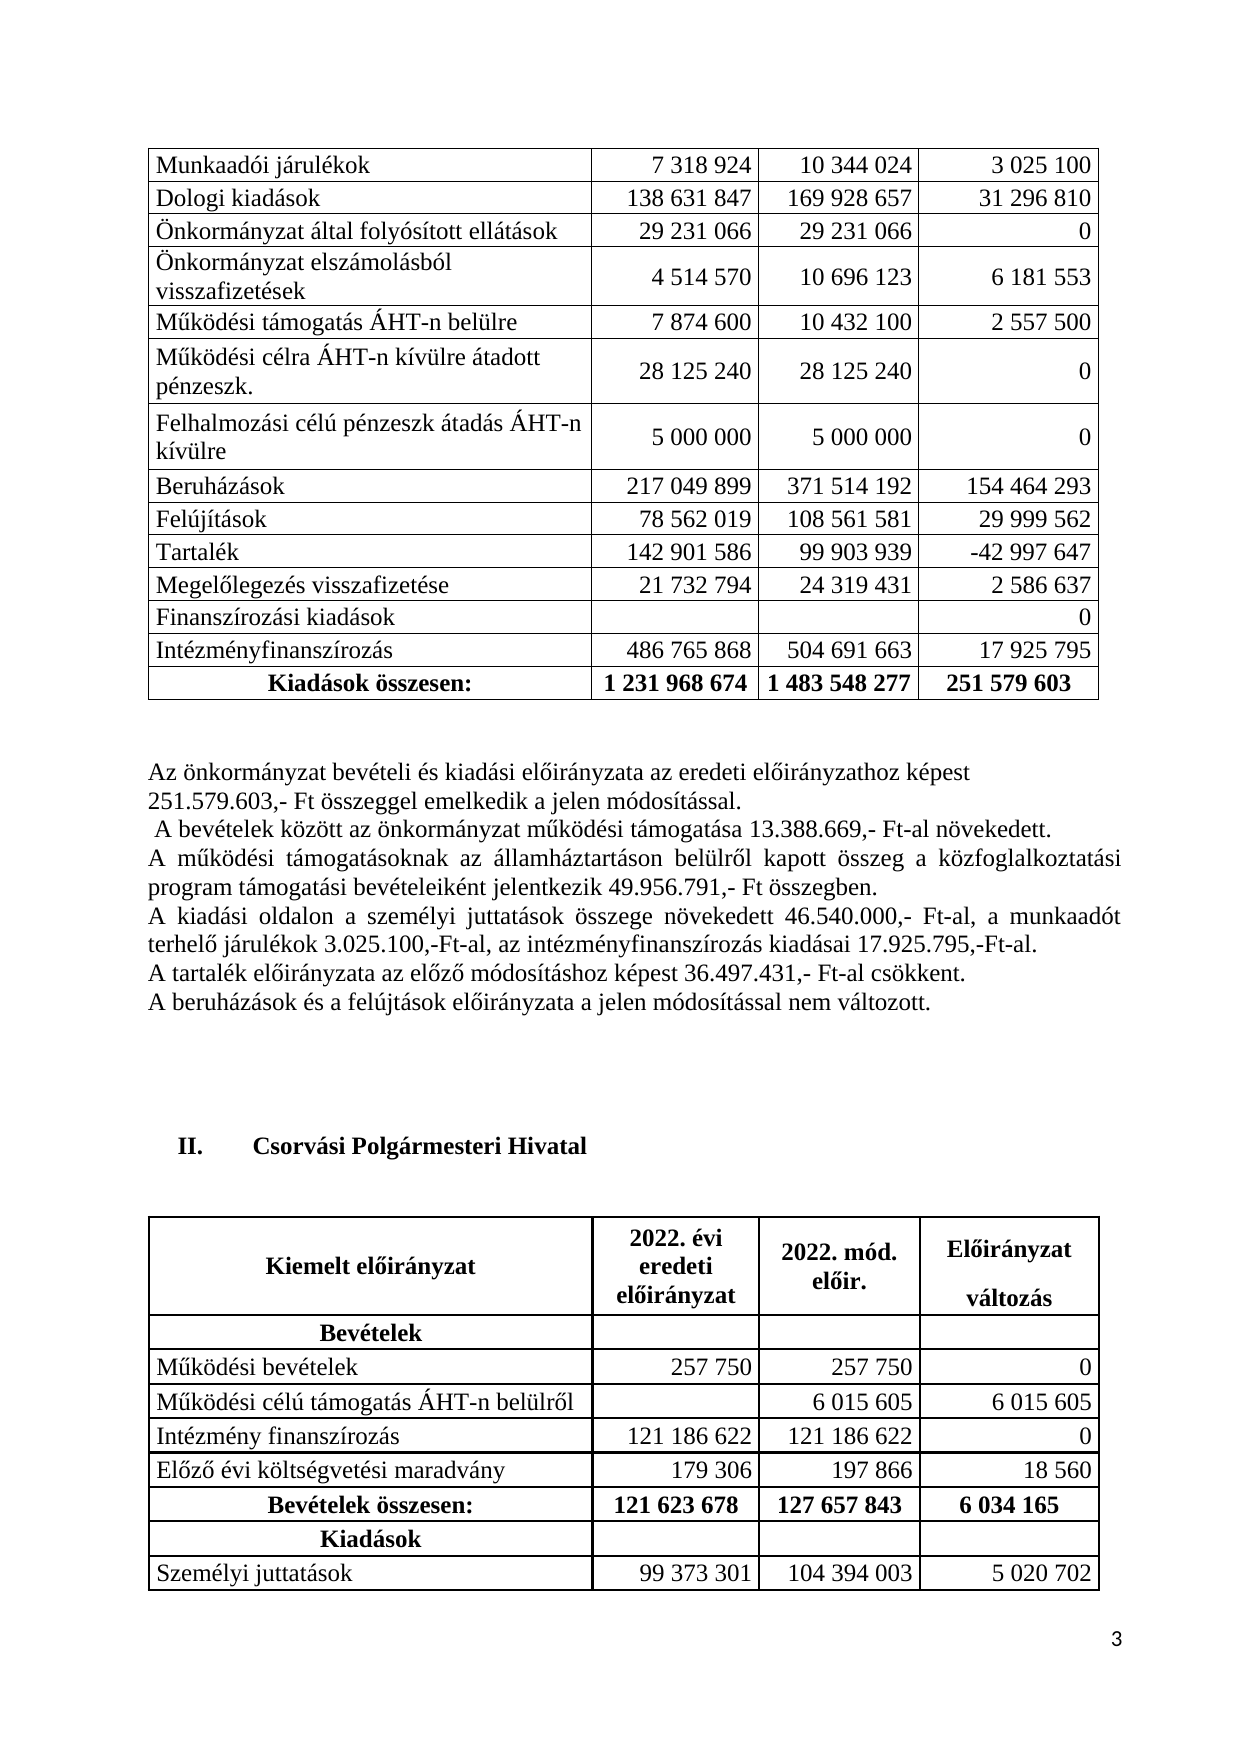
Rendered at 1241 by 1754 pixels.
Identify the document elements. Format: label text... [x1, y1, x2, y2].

table_cell 0 [919, 404, 1098, 469]
list Csorvási Polgármesteri Hivatal [177, 1131, 1122, 1159]
table_cell 251 579 603 [919, 667, 1098, 698]
table_cell Dologi kiadások [149, 182, 591, 213]
table_cell 169 928 657 [759, 182, 918, 213]
table_cell Kiadások összesen: [149, 667, 591, 698]
table_cell Beruházások [149, 470, 591, 502]
table_cell 10 432 100 [759, 306, 918, 337]
table_cell 28 125 240 [592, 339, 758, 403]
table_header Előirányzat [921, 1218, 1098, 1279]
table_cell Munkaadói járulékok [149, 149, 591, 181]
table_cell Működési támogatás ÁHT-n belülre [149, 306, 591, 337]
table_cell 29 231 066 [759, 214, 918, 246]
text A működési támogatásoknak az államháztartáson belülről kapott összeg a közfoglalkoztatási program támogatási bevételeiként jelentkezik 49.956.791,- Ft összegben. [148, 843, 1122, 901]
table_cell 2 586 637 [919, 568, 1098, 600]
table_cell Intézményfinanszírozás [149, 634, 591, 666]
table_cell 21 732 794 [592, 568, 758, 600]
table_cell [921, 1316, 1098, 1348]
table_cell 99 373 301 [594, 1557, 758, 1589]
table_cell 31 296 810 [919, 182, 1098, 213]
table_cell 7 874 600 [592, 306, 758, 337]
table_cell [594, 1522, 758, 1554]
table_cell 179 306 [594, 1454, 758, 1486]
table_cell 121 186 622 [594, 1419, 758, 1451]
table_cell Intézmény finanszírozás [150, 1419, 591, 1451]
table_cell 0 [921, 1350, 1098, 1383]
table_cell Kiadások [150, 1522, 591, 1554]
table_cell 6 181 553 [919, 247, 1098, 305]
table_cell Tartalék [149, 535, 591, 567]
table_cell [921, 1522, 1098, 1554]
text A kiadási oldalon a személyi juttatások összege növekedett 46.540.000,- Ft-al, a munkaadót terhelő járulékok 3.025.100,-Ft-al, az intézményfinanszírozás kiadásai 17.925.795,-Ft-al. [148, 901, 1122, 958]
table_cell 10 696 123 [759, 247, 918, 305]
table_cell [760, 1316, 919, 1348]
table_cell 29 231 066 [592, 214, 758, 246]
table_cell Finanszírozási kiadások [149, 601, 591, 633]
table_cell Működési célra ÁHT-n kívülre átadott pénzeszk. [149, 339, 591, 403]
table_cell 504 691 663 [759, 634, 918, 666]
table_cell 257 750 [594, 1350, 758, 1383]
table_cell 108 561 581 [759, 503, 918, 534]
table_cell 5 020 702 [921, 1557, 1098, 1589]
table_cell Személyi juttatások [150, 1557, 591, 1589]
table_cell 3 025 100 [919, 149, 1098, 181]
list A beruházások és a felújtások előirányzata a jelen módosítással nem változott. [148, 987, 1122, 1016]
text A bevételek között az önkormányzat működési támogatása 13.388.669,- Ft-al növekedett. [148, 814, 1122, 843]
list Az önkormányzat bevételi és kiadási előirányzata az eredeti előirányzathoz képest [148, 757, 1122, 786]
table_cell [760, 1522, 919, 1554]
table_cell 5 000 000 [759, 404, 918, 469]
table_cell [759, 601, 918, 633]
table_cell 5 000 000 [592, 404, 758, 469]
table_cell 142 901 586 [592, 535, 758, 567]
table_cell 99 903 939 [759, 535, 918, 567]
table_cell 18 560 [921, 1454, 1098, 1486]
table_cell Működési bevételek [150, 1350, 591, 1383]
table_cell Felhalmozási célú pénzeszk átadás ÁHT-n kívülre [149, 404, 591, 469]
table_cell 78 562 019 [592, 503, 758, 534]
table_cell 138 631 847 [592, 182, 758, 213]
table_header 2022. mód. előir. [760, 1218, 919, 1314]
table_cell 7 318 924 [592, 149, 758, 181]
list 251.579.603,- Ft összeggel emelkedik a jelen módosítással. [148, 786, 1122, 814]
table_cell Felújítások [149, 503, 591, 534]
table_cell Önkormányzat által folyósított ellátások [149, 214, 591, 246]
table_cell 486 765 868 [592, 634, 758, 666]
table_cell 6 034 165 [921, 1488, 1098, 1520]
table_cell Bevételek összesen: [150, 1488, 591, 1520]
table_cell -42 997 647 [919, 535, 1098, 567]
table_cell Önkormányzat elszámolásból visszafizetések [149, 247, 591, 305]
table_cell 1 231 968 674 [592, 667, 758, 698]
table_cell 104 394 003 [760, 1557, 919, 1589]
table_cell 121 623 678 [594, 1488, 758, 1520]
table_cell Megelőlegezés visszafizetése [149, 568, 591, 600]
table_cell Előző évi költségvetési maradvány [150, 1454, 591, 1486]
table_cell 2 557 500 [919, 306, 1098, 337]
table_cell Bevételek [150, 1316, 591, 1348]
table_cell [594, 1316, 758, 1348]
table_cell 6 015 605 [921, 1385, 1098, 1417]
table_cell 257 750 [760, 1350, 919, 1383]
table_cell 28 125 240 [759, 339, 918, 403]
table_cell 217 049 899 [592, 470, 758, 502]
table_cell 0 [919, 214, 1098, 246]
table_cell 0 [919, 339, 1098, 403]
table_cell 0 [919, 601, 1098, 633]
table_cell változás [921, 1280, 1098, 1314]
list A tartalék előirányzata az előző módosításhoz képest 36.497.431,- Ft-al csökkent. [148, 958, 1122, 987]
table_cell [594, 1385, 758, 1417]
table_cell 154 464 293 [919, 470, 1098, 502]
table_cell 197 866 [760, 1454, 919, 1486]
table_cell 4 514 570 [592, 247, 758, 305]
table_cell 29 999 562 [919, 503, 1098, 534]
table_cell 10 344 024 [759, 149, 918, 181]
table_cell 0 [921, 1419, 1098, 1451]
table_cell 6 015 605 [760, 1385, 919, 1417]
table_cell [592, 601, 758, 633]
table_cell 127 657 843 [760, 1488, 919, 1520]
table_cell 371 514 192 [759, 470, 918, 502]
table_header 2022. évi eredeti előirányzat [594, 1218, 758, 1314]
table_header Kiemelt előirányzat [150, 1218, 591, 1314]
table_cell 24 319 431 [759, 568, 918, 600]
table_cell 121 186 622 [760, 1419, 919, 1451]
table_cell Működési célú támogatás ÁHT-n belülről [150, 1385, 591, 1417]
table_cell 1 483 548 277 [759, 667, 918, 698]
table_cell 17 925 795 [919, 634, 1098, 666]
